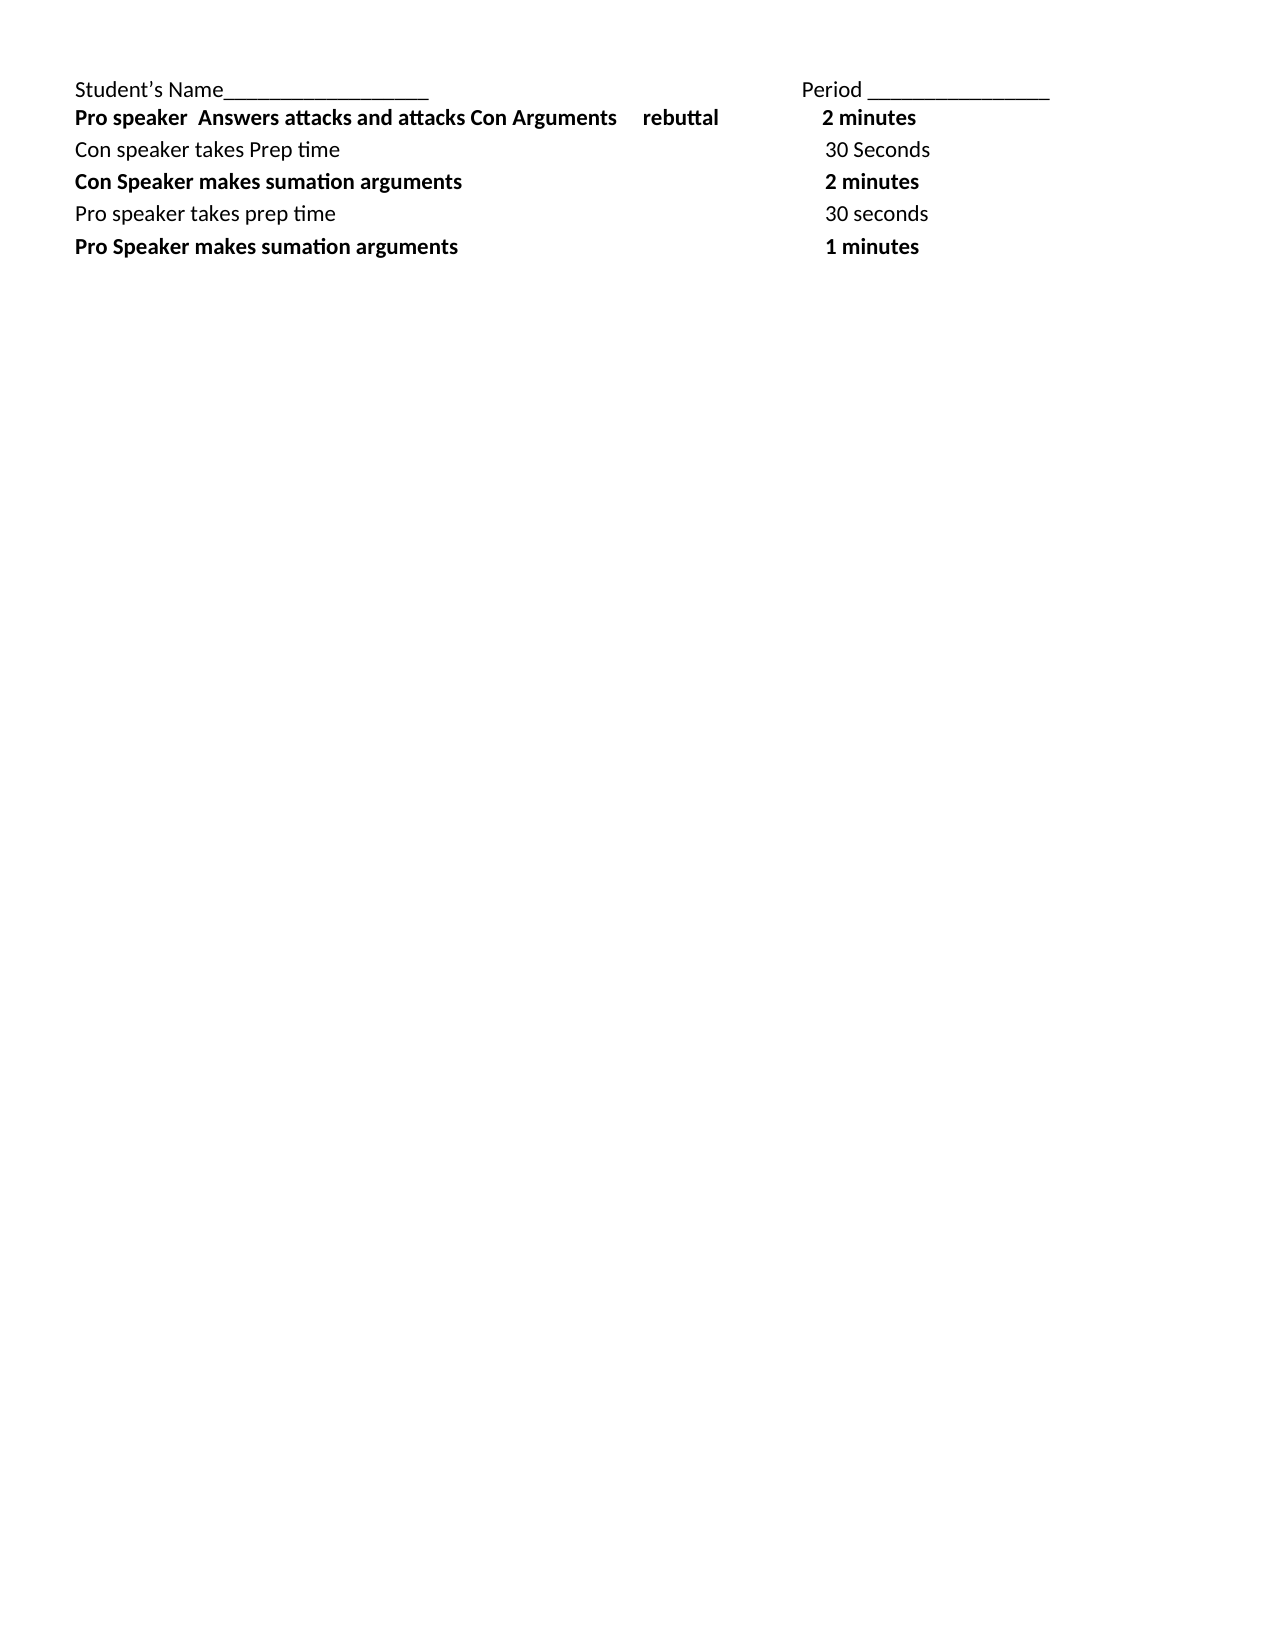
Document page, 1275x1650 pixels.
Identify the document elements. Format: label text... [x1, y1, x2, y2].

text Pro Speaker makes sumation arguments 1 minutes [75, 232, 1200, 292]
text Pro speaker Answers attacks and attacks Con Arguments rebuttal 2 minutes [75, 103, 1200, 131]
text Pro speaker takes prep time 30 seconds [75, 199, 1200, 228]
text Con speaker takes Prep time 30 Seconds [75, 135, 1200, 163]
text Con Speaker makes sumation arguments 2 minutes [75, 167, 1200, 195]
